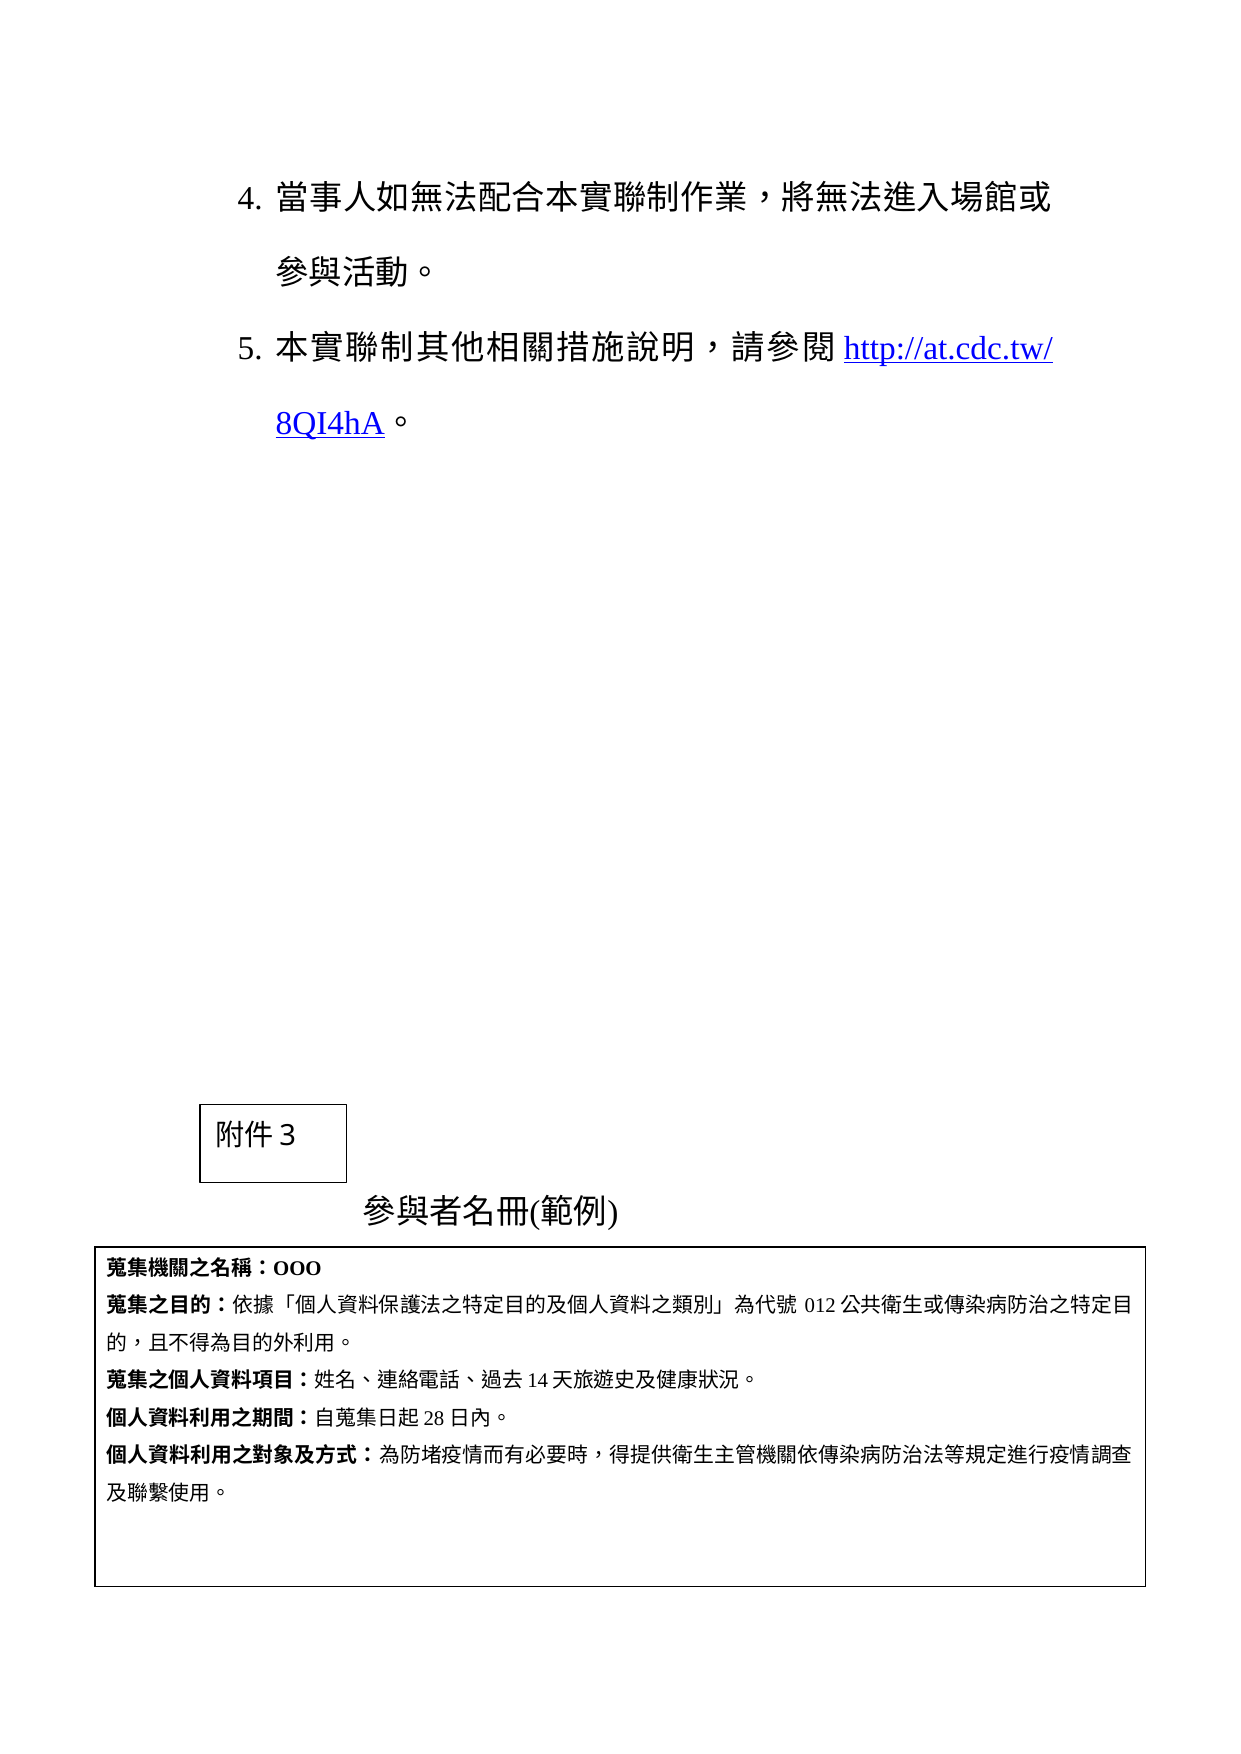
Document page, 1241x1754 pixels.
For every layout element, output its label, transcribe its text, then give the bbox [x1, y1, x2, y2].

text 參與者名冊(範例) [304, 1171, 1053, 1246]
table_header 蒐集機關之名稱：OOO 蒐集之目的：依據「個人資料保護法之特定目的及個人資料之類別」為代號012公共衛生或傳染病防治之特定目的，且不得為目的外利用。 蒐集之個人資料項目：姓名、連絡電話、過去14天旅遊史及健康狀況。 個人資料利用之期間：自蒐集日起 28 日內。 個人資料利用之對象及方式：為防堵疫情而有必要時，得提供衛生主管機關依傳染病防治法等規定進行疫情調查及聯繫使用。 [96, 1248, 1145, 1586]
list 當事人如無法配合本實聯制作業，將無法進入場館或參與活動。 [237, 158, 1053, 308]
list 本實聯制其他相關措施說明，請參閱http://at.cdc.tw/8QI4hA。 [237, 308, 1053, 458]
